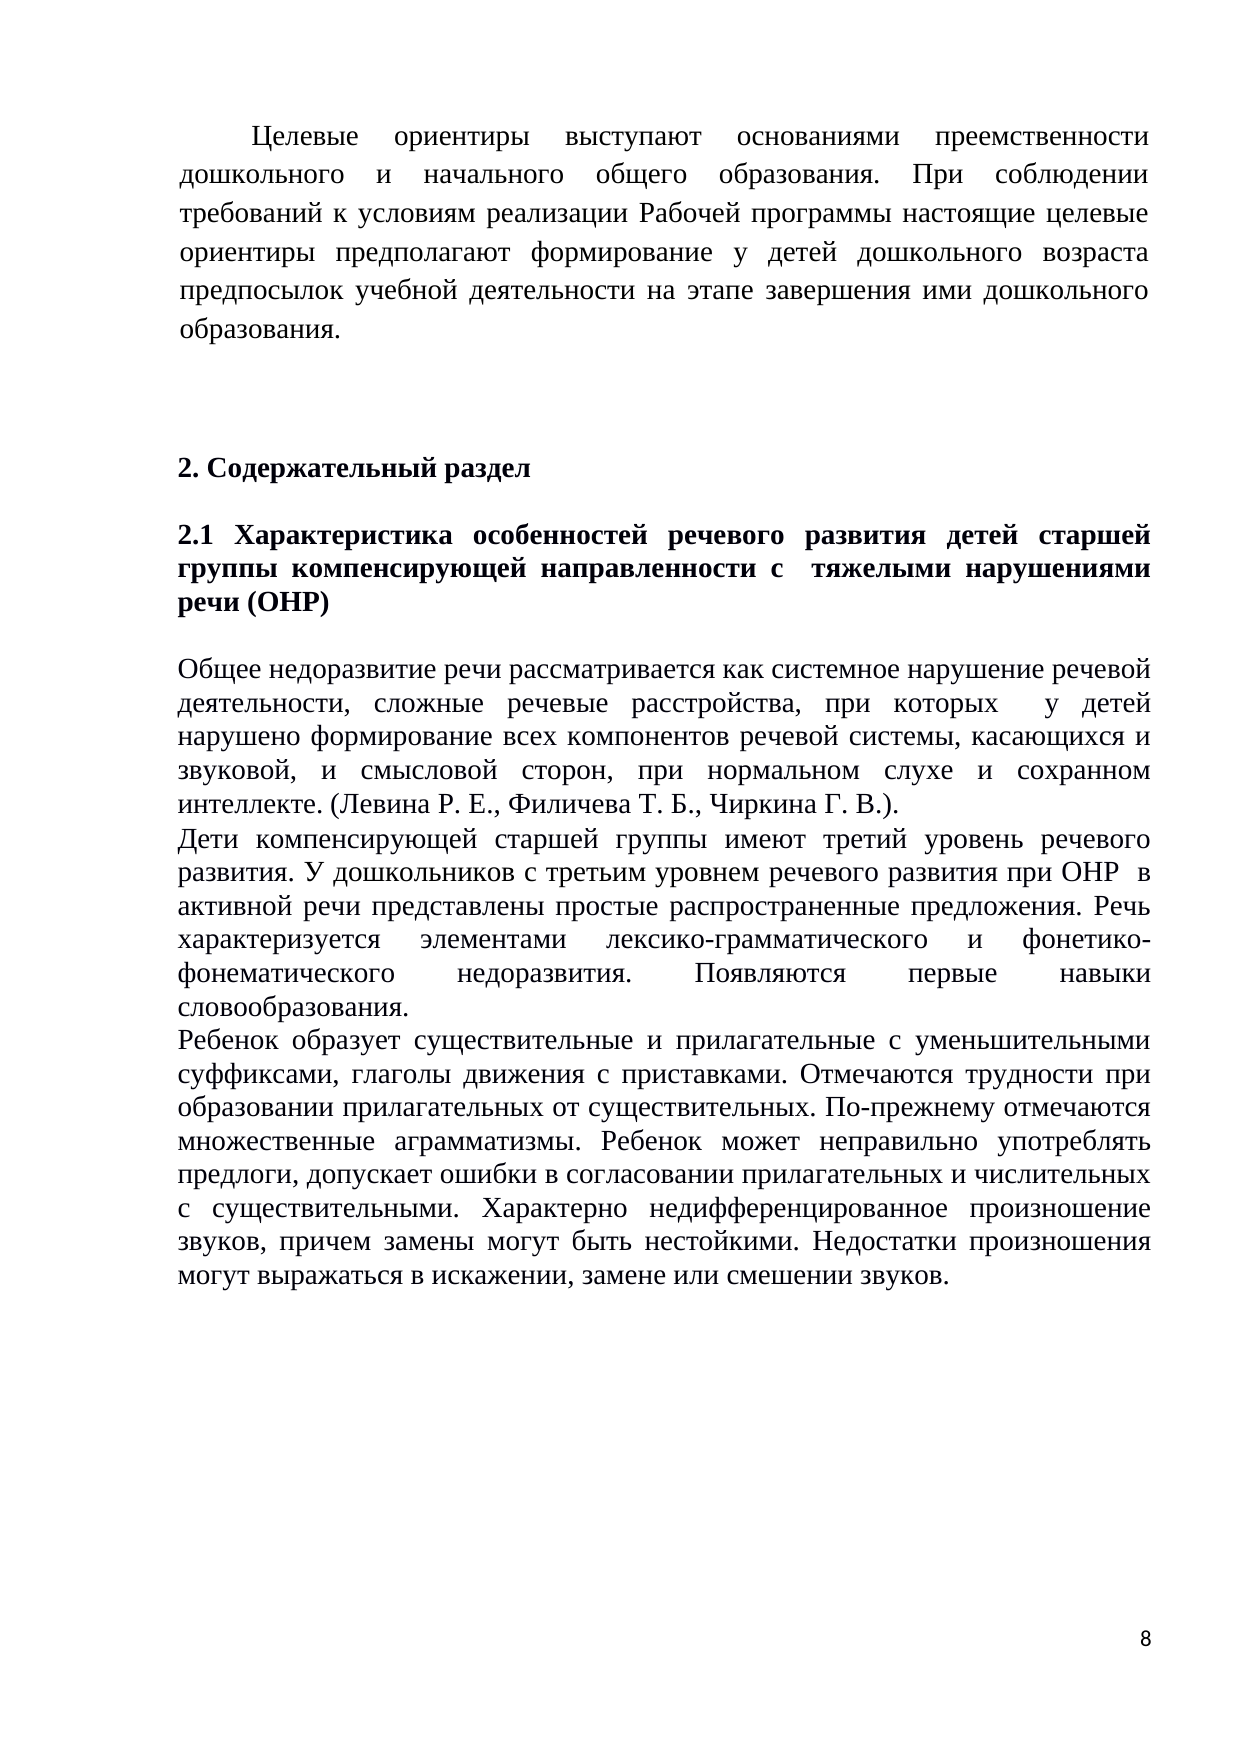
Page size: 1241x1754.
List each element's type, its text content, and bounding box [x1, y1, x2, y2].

text Общее недоразвитие речи рассматривается как системное нарушение речевой деятельности, сложные речевые расстройства, при которых у детей нарушено формирование всех компонентов речевой системы, касающихся и звуковой, и смысловой сторон, при нормальном слухе и сохранном интеллекте. (Левина Р. Е., Филичева Т. Б., Чиркина Г. В.). [177, 651, 1152, 821]
text Дети компенсирующей старшей группы имеют третий уровень речевого развития. У дошкольников с третьим уровнем речевого развития при ОНР в активной речи представлены простые распространенные предложения. Речь характеризуется элементами лексико-грамматического и фонетико-фонематического недоразвития. Появляются первые навыки словообразования. [177, 821, 1152, 1022]
text 2.1 Характеристика особенностей речевого развития детей старшей группы компенсирующей направленности с тяжелыми нарушениями речи (ОНР) [177, 517, 1152, 618]
text Целевые ориентиры выступают основаниями преемственности дошкольного и начального общего образования. При соблюдении требований к условиям реализации Рабочей программы настоящие целевые ориентиры предполагают формирование у детей дошкольного возраста предпосылок учебной деятельности на этапе завершения ими дошкольного образования. [179, 118, 1149, 344]
text Ребенок образует существительные и прилагательные с уменьшительными суффиксами, глаголы движения с приставками. Отмечаются трудности при образовании прилагательных от существительных. По-прежнему отмечаются множественные аграмматизмы. Ребенок может неправильно употреблять предлоги, допускает ошибки в согласовании прилагательных и числительных с существительными. Характерно недифференцированное произношение звуков, причем замены могут быть нестойкими. Недостатки произношения могут выражаться в искажении, замене или смешении звуков. [177, 1022, 1152, 1291]
text 2. Содержательный раздел [177, 450, 1152, 483]
